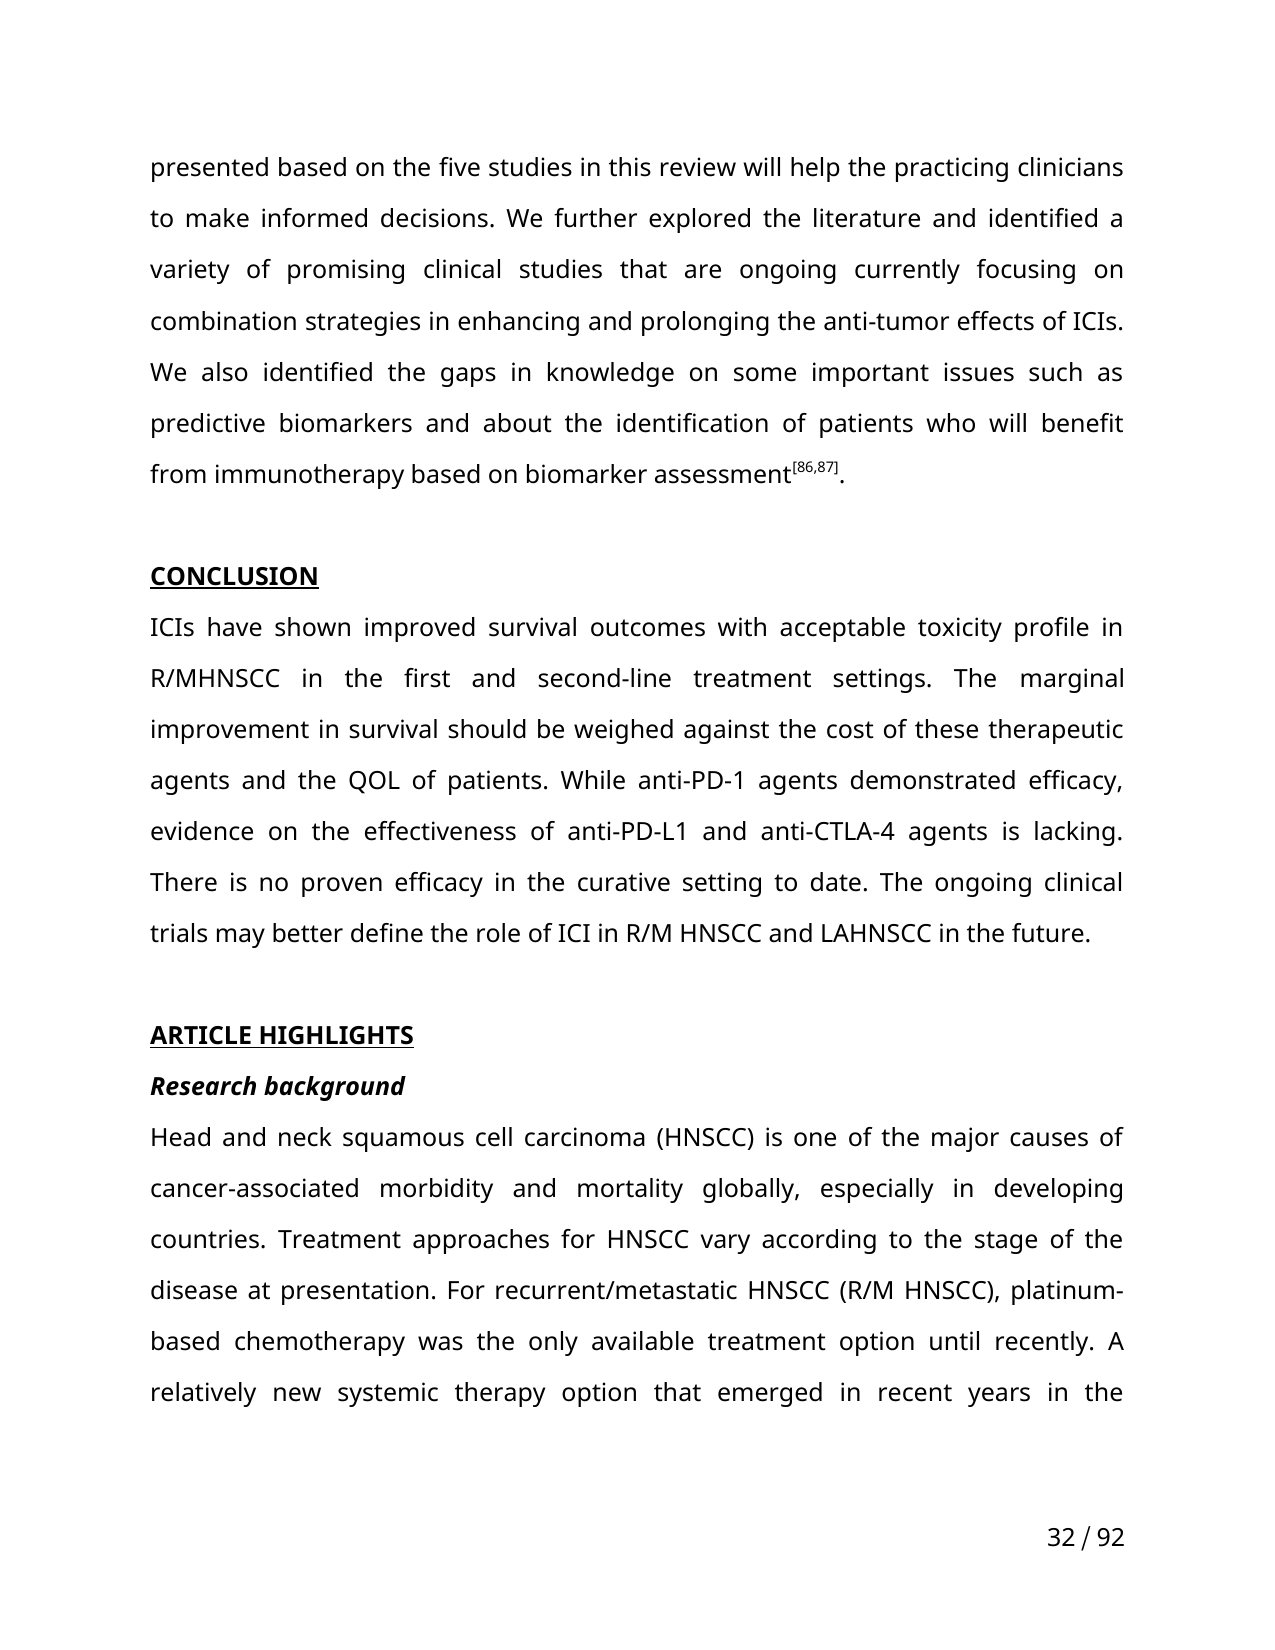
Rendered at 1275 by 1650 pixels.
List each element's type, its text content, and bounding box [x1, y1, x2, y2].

text Research background [150, 1069, 1125, 1103]
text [150, 150, 1125, 490]
text ICIs have shown improved survival outcomes with acceptable toxicity profile in R/MHNSCC in the first and second-line treatment settings. The marginal improvement in survival should be weighed against the cost of these therapeutic agents and the QOL of patients. While anti-PD-1 agents demonstrated efficacy, evidence on the effectiveness of anti-PD-L1 and anti-CTLA-4 agents is lacking. There is no proven efficacy in the curative setting to date. The ongoing clinical trials may better define the role of ICI in R/M HNSCC and LAHNSCC in the future. [150, 899, 1125, 950]
text CONCLUSION [150, 558, 1125, 592]
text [150, 1120, 1125, 1409]
text ICIs have shown improved survival outcomes with acceptable toxicity profile in R/MHNSCC in the first and second-line treatment settings. The marginal improvement in survival should be weighed against the cost of these therapeutic agents and the QOL of patients. While anti-PD-1 agents demonstrated efficacy, evidence on the effectiveness of anti-PD-L1 and anti-CTLA-4 agents is lacking. There is no proven efficacy in the curative setting to date. The ongoing clinical trials may better define the role of ICI in R/M HNSCC and LAHNSCC in the future. [150, 643, 1125, 865]
text ARTICLE HIGHLIGHTS [150, 1018, 1125, 1052]
